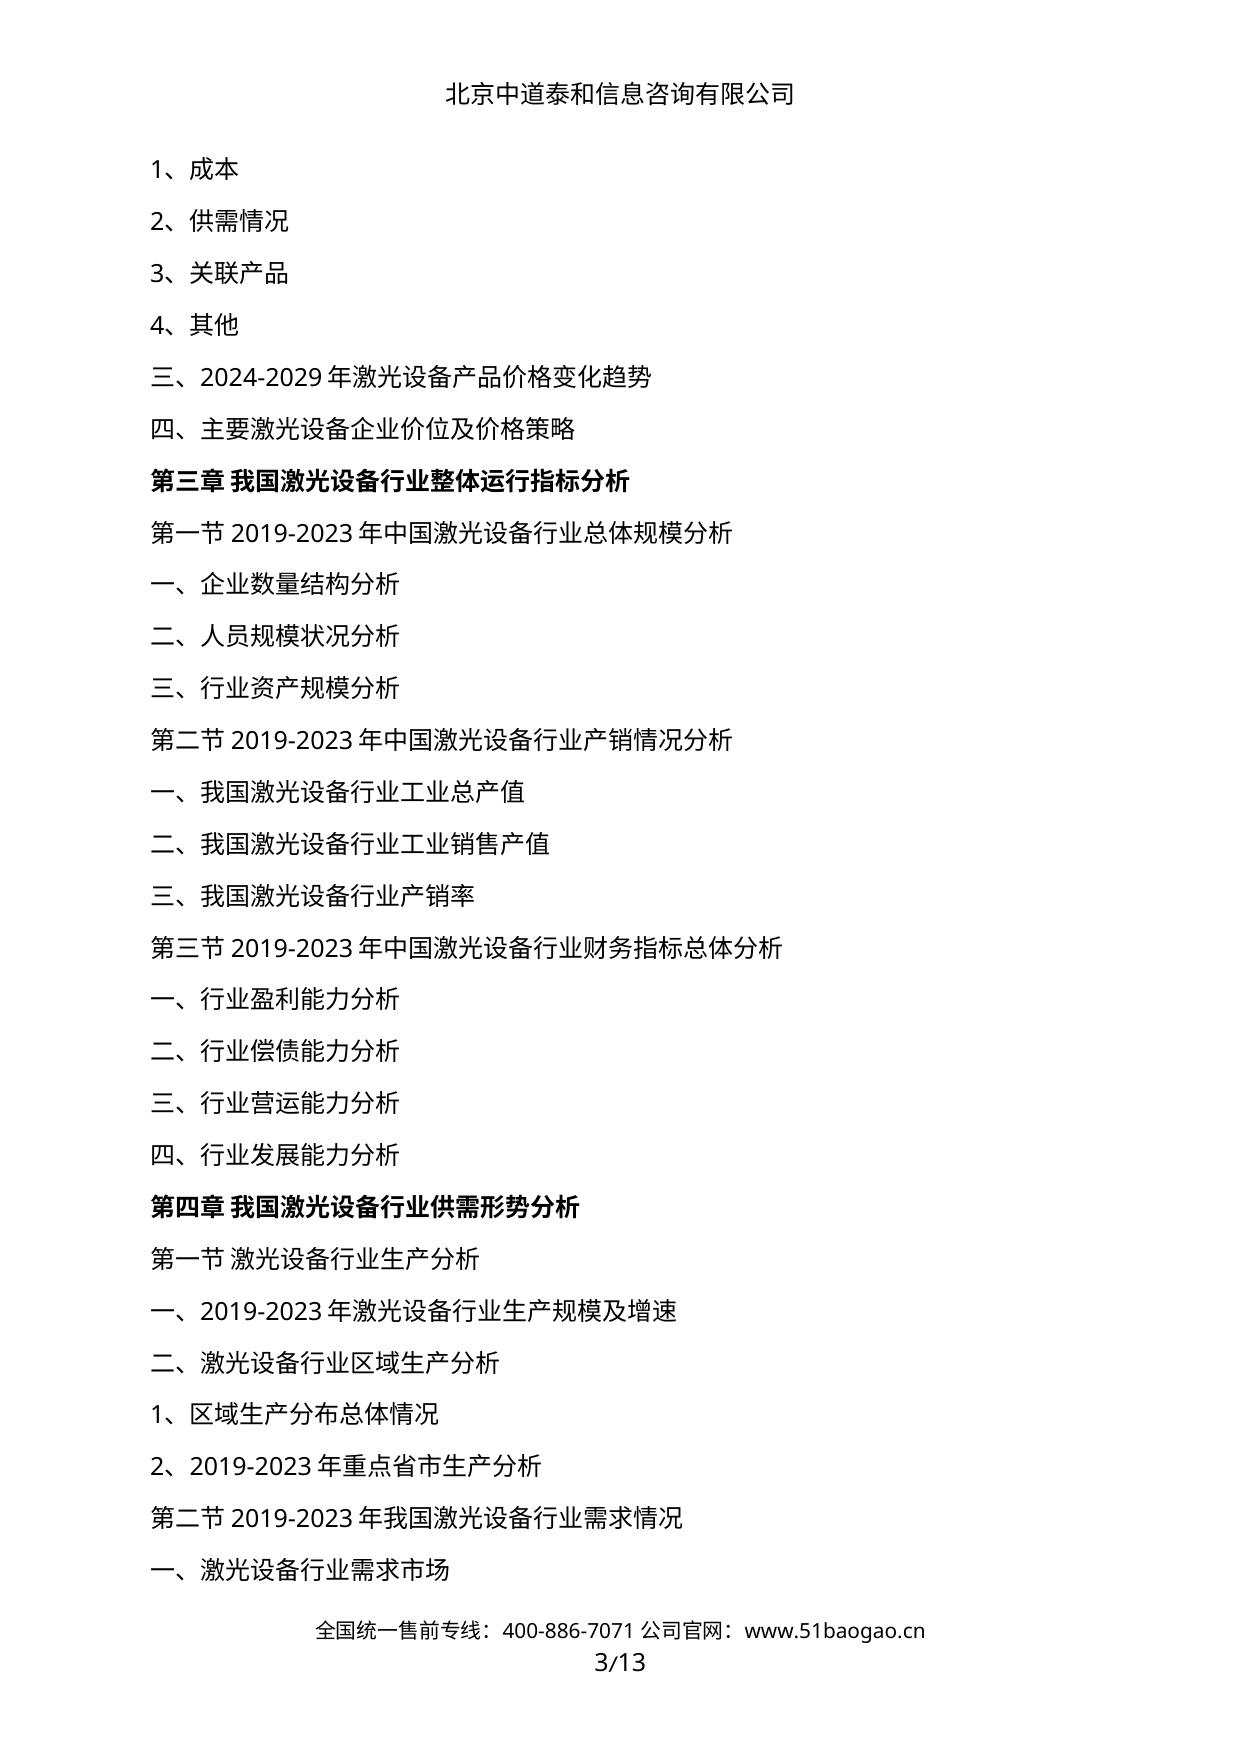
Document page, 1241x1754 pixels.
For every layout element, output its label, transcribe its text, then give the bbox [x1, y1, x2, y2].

text 2、2019-2023年重点省市生产分析 [150, 1447, 1090, 1483]
text 第三章 我国激光设备行业整体运行指标分析 [150, 461, 1090, 497]
text 三、行业营运能力分析 [150, 1084, 1090, 1120]
text 一、我国激光设备行业工业总产值 [150, 772, 1090, 809]
text 1、区域生产分布总体情况 [150, 1395, 1090, 1431]
text 三、行业资产规模分析 [150, 669, 1090, 705]
text 3、关联产品 [150, 254, 1090, 290]
text 第四章 我国激光设备行业供需形势分析 [150, 1187, 1090, 1224]
text 一、行业盈利能力分析 [150, 980, 1090, 1016]
text 4、其他 [150, 306, 1090, 342]
text 三、2024-2029年激光设备产品价格变化趋势 [150, 357, 1090, 394]
text 一、企业数量结构分析 [150, 565, 1090, 601]
text 二、行业偿债能力分析 [150, 1032, 1090, 1068]
text 一、2019-2023年激光设备行业生产规模及增速 [150, 1291, 1090, 1327]
text 第二节 2019-2023年中国激光设备行业产销情况分析 [150, 721, 1090, 757]
text 第一节 激光设备行业生产分析 [150, 1239, 1090, 1276]
text 2、供需情况 [150, 202, 1090, 238]
text 第一节 2019-2023年中国激光设备行业总体规模分析 [150, 513, 1090, 549]
text 1、成本 [150, 150, 1090, 186]
text 四、行业发展能力分析 [150, 1136, 1090, 1172]
text 二、我国激光设备行业工业销售产值 [150, 824, 1090, 861]
text 三、我国激光设备行业产销率 [150, 876, 1090, 912]
text 二、人员规模状况分析 [150, 617, 1090, 653]
text 一、激光设备行业需求市场 [150, 1551, 1090, 1587]
text 第三节 2019-2023年中国激光设备行业财务指标总体分析 [150, 928, 1090, 964]
text 第二节 2019-2023年我国激光设备行业需求情况 [150, 1499, 1090, 1535]
text 四、主要激光设备企业价位及价格策略 [150, 409, 1090, 446]
text 二、激光设备行业区域生产分析 [150, 1343, 1090, 1379]
